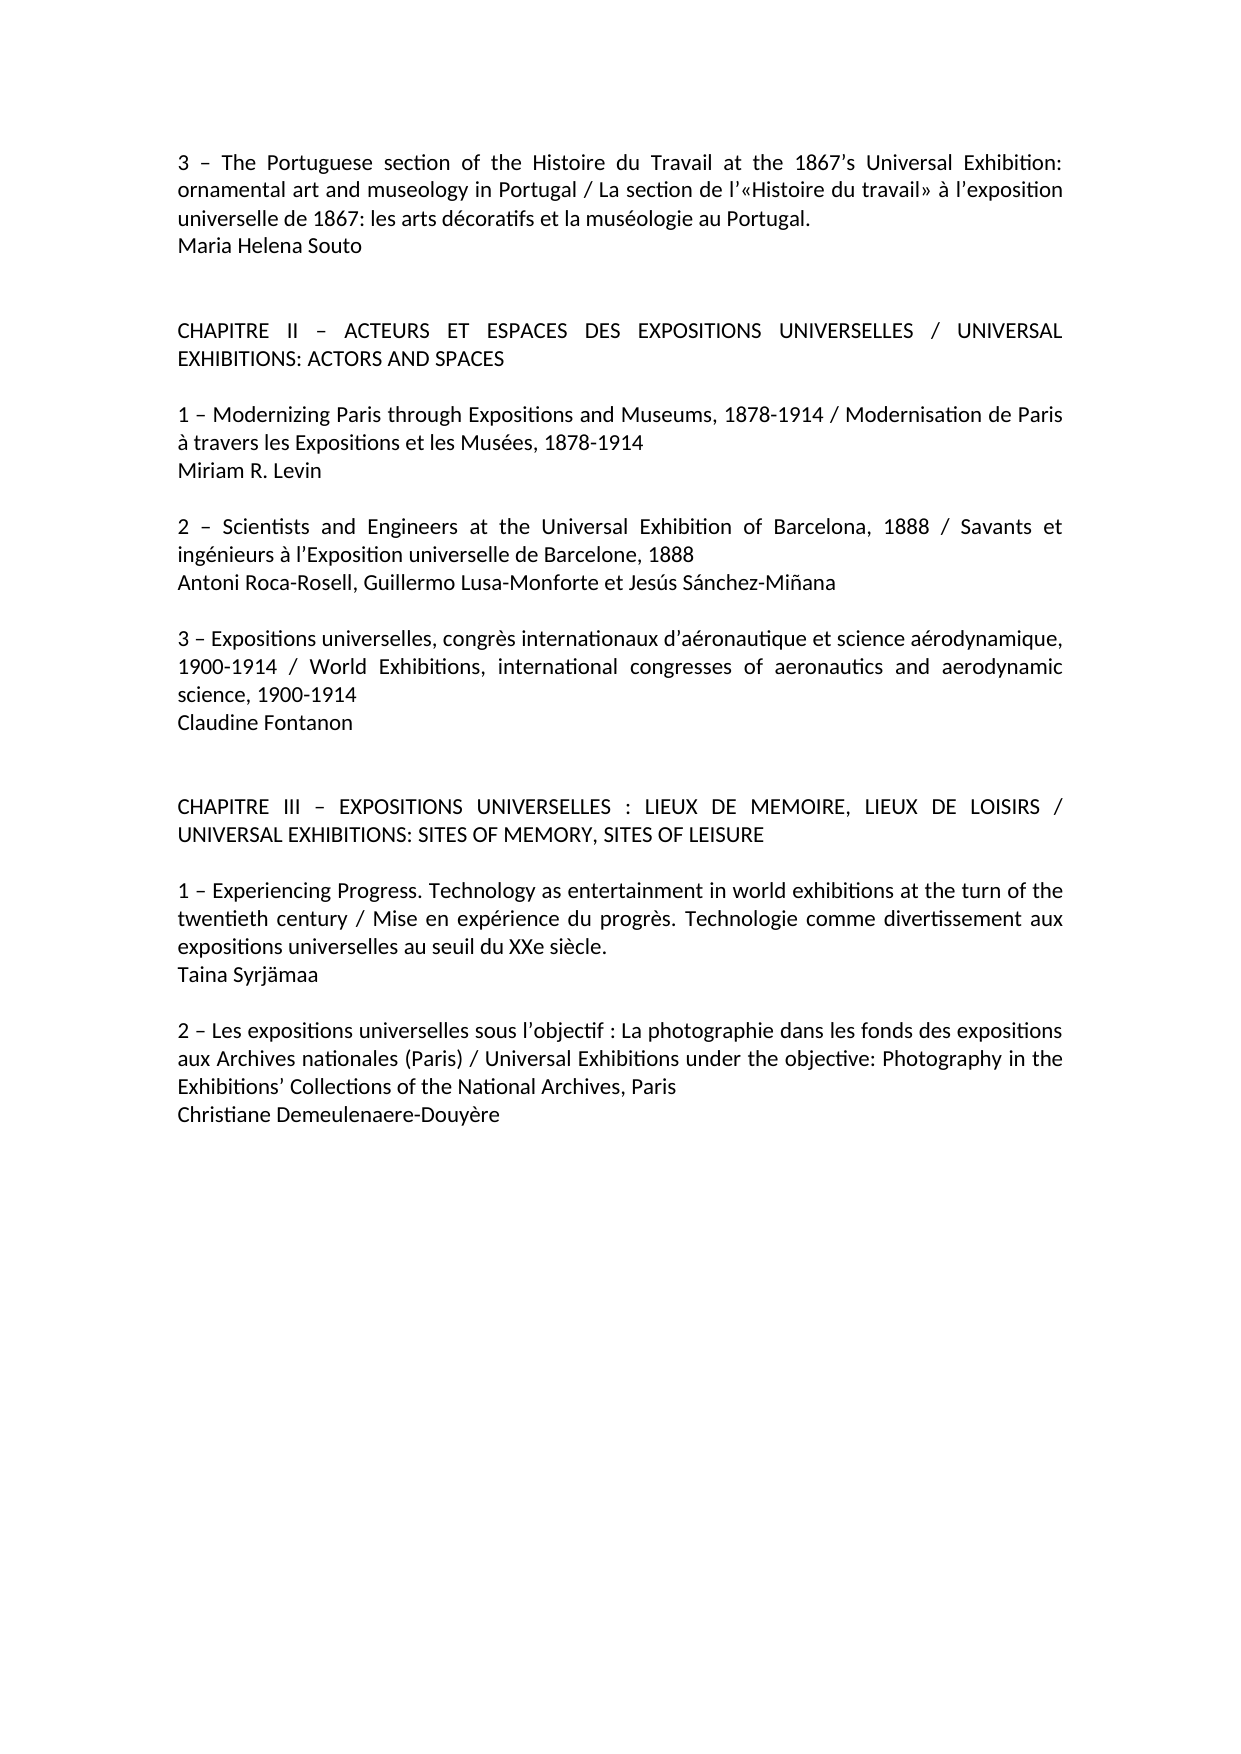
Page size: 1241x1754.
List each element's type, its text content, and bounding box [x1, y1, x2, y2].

text 3 – Expositions universelles, congrès internationaux d’aéronautique et science aérodynamique, 1900-1914 / World Exhibitions, international congresses of aeronautics and aerodynamic science, 1900-1914 [177, 624, 1063, 708]
text Claudine Fontanon [177, 708, 1063, 736]
text 2 – Scientists and Engineers at the Universal Exhibition of Barcelona, 1888 / Savants et ingénieurs à l’Exposition universelle de Barcelone, 1888 [177, 512, 1063, 568]
text 3 – The Portuguese section of the Histoire du Travail at the 1867’s Universal Exhibition: ornamental art and museology in Portugal / La section de l’«Histoire du travail» à l’exposition universelle de 1867: les arts décoratifs et la muséologie au Portugal. [177, 148, 1063, 232]
text 1 – Experiencing Progress. Technology as entertainment in world exhibitions at the turn of the twentieth century / Mise en expérience du progrès. Technologie comme divertissement aux expositions universelles au seuil du XXe siècle. [177, 876, 1063, 960]
text CHAPITRE III – EXPOSITIONS UNIVERSELLES : LIEUX DE MEMOIRE, LIEUX DE LOISIRS / UNIVERSAL EXHIBITIONS: SITES OF MEMORY, SITES OF LEISURE [177, 792, 1063, 848]
text 2 – Les expositions universelles sous l’objectif : La photographie dans les fonds des expositions aux Archives nationales (Paris) / Universal Exhibitions under the objective: Photography in the Exhibitions’ Collections of the National Archives, Paris [177, 1016, 1063, 1100]
text CHAPITRE II – ACTEURS ET ESPACES DES EXPOSITIONS UNIVERSELLES / UNIVERSAL EXHIBITIONS: ACTORS AND SPACES [177, 316, 1063, 372]
text Antoni Roca-Rosell, Guillermo Lusa-Monforte et Jesús Sánchez-Miñana [177, 568, 1063, 596]
text Maria Helena Souto [177, 232, 1063, 260]
text 1 – Modernizing Paris through Expositions and Museums, 1878-1914 / Modernisation de Paris à travers les Expositions et les Musées, 1878-1914 [177, 400, 1063, 456]
text Taina Syrjämaa [177, 960, 1063, 988]
text Christiane Demeulenaere-Douyère [177, 1100, 1063, 1128]
text Miriam R. Levin [177, 456, 1063, 484]
